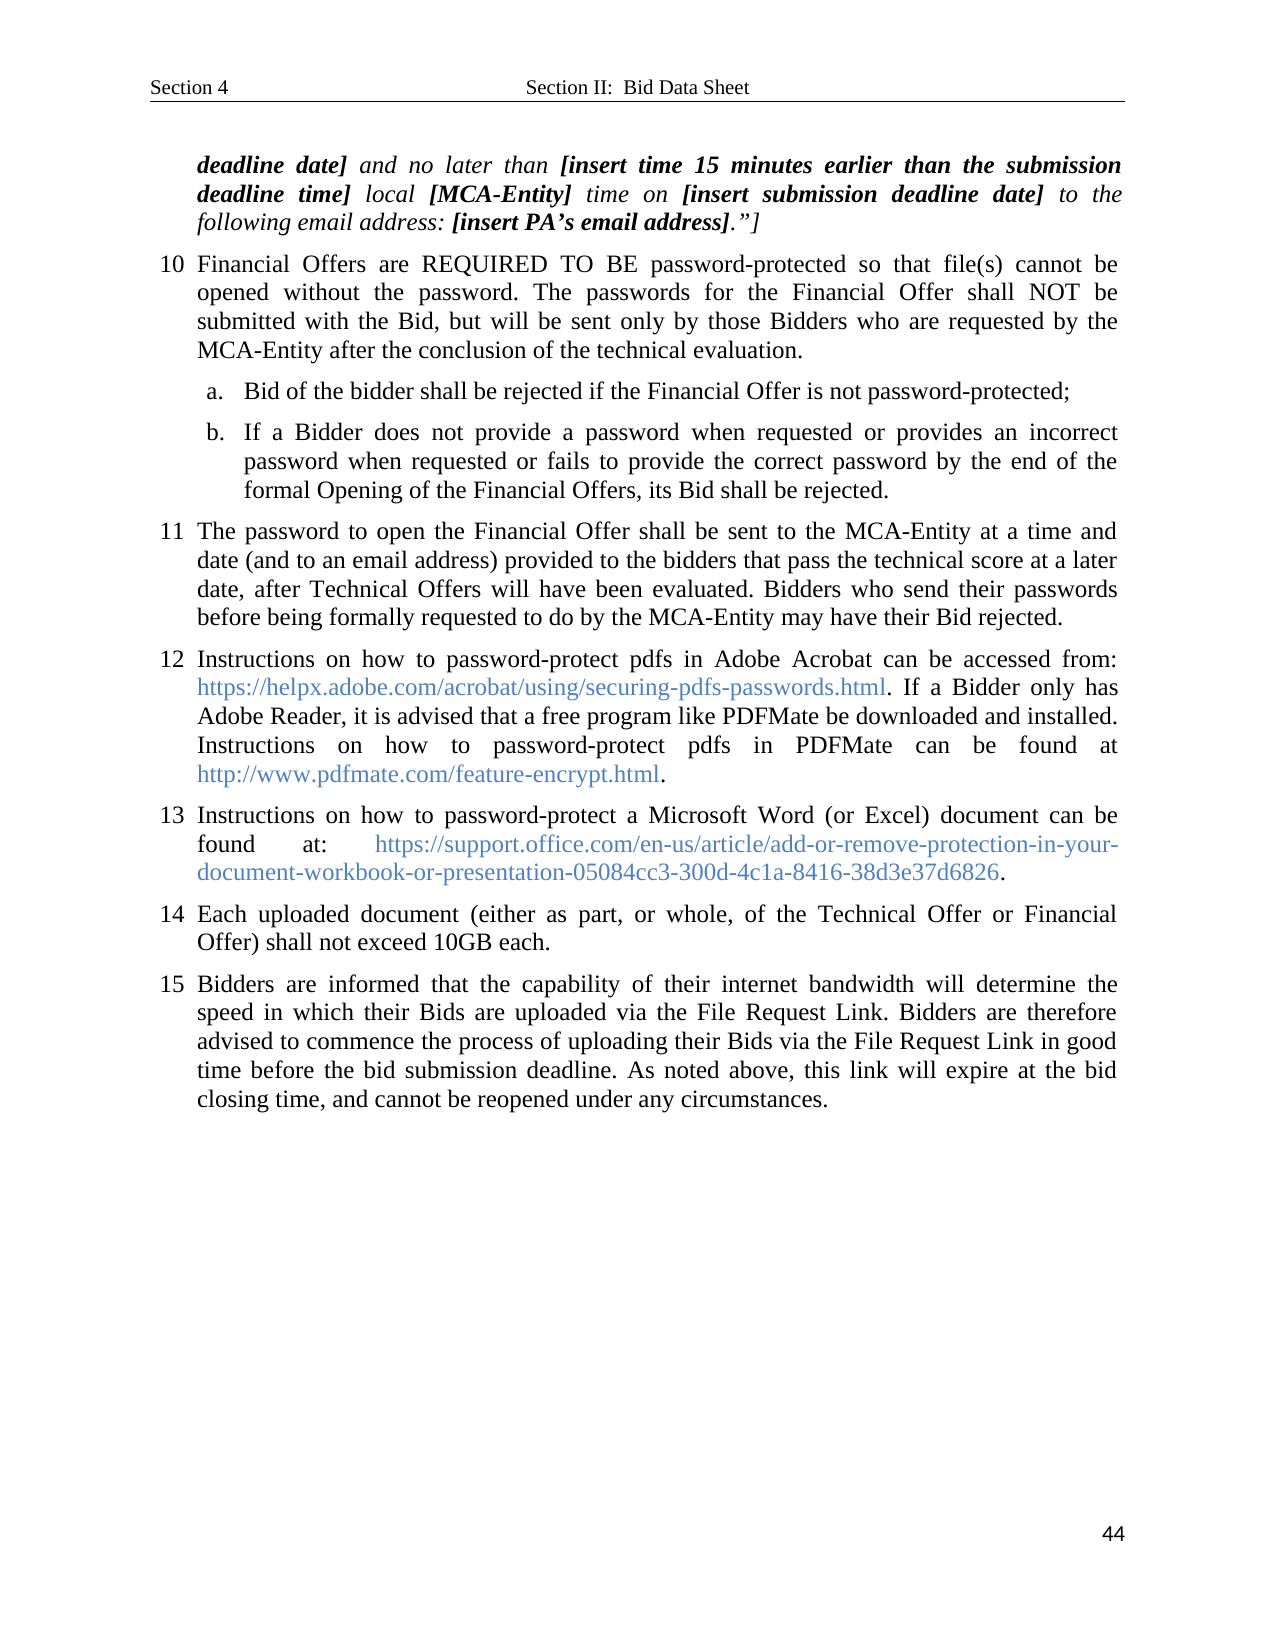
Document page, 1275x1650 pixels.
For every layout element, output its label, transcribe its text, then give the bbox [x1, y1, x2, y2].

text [197, 150, 1125, 236]
list Financial Offers are REQUIRED TO BE password-protected so that file(s) cannot be opened without the password. The passwords for the Financial Offer shall NOT be submitted with the Bid, but will be sent only by those Bidders who are requested by the MCA-Entity after the conclusion of the technical evaluation. [159, 249, 1119, 364]
list Bid of the bidder shall be rejected if the Financial Offer is not password-protected; [206, 376, 1119, 405]
list Bidders are informed that the capability of their internet bandwidth will determine the speed in which their Bids are uploaded via the File Request Link. Bidders are therefore advised to commence the process of uploading their Bids via the File Request Link in good time before the bid submission deadline. As noted above, this link will expire at the bid closing time, and cannot be reopened under any circumstances. [159, 969, 1119, 1112]
list If a Bidder does not provide a password when requested or provides an incorrect password when requested or fails to provide the correct password by the end of the formal Opening of the Financial Offers, its Bid shall be rejected. [206, 417, 1119, 504]
list Instructions on how to password-protect a Microsoft Word (or Excel) document can be found at: https://support.office.com/en-us/article/add-or-remove-protection-in-your-document-workbook-or-presentation-05084cc3-300d-4c1a-8416-38d3e37d6826. [159, 800, 1119, 886]
list Instructions on how to password-protect pdfs in Adobe Acrobat can be accessed from: https://helpx.adobe.com/acrobat/using/securing-pdfs-passwords.html. If a Bidder only has Adobe Reader, it is advised that a free program like PDFMate be downloaded and installed. Instructions on how to password-protect pdfs in PDFMate can be found at http://www.pdfmate.com/feature-encrypt.html. [159, 644, 1119, 787]
list Each uploaded document (either as part, or whole, of the Technical Offer or Financial Offer) shall not exceed 10GB each. [159, 899, 1119, 956]
list The password to open the Financial Offer shall be sent to the MCA-Entity at a time and date (and to an email address) provided to the bidders that pass the technical score at a later date, after Technical Offers will have been evaluated. Bidders who send their passwords before being formally requested to do by the MCA-Entity may have their Bid rejected. [159, 516, 1119, 631]
